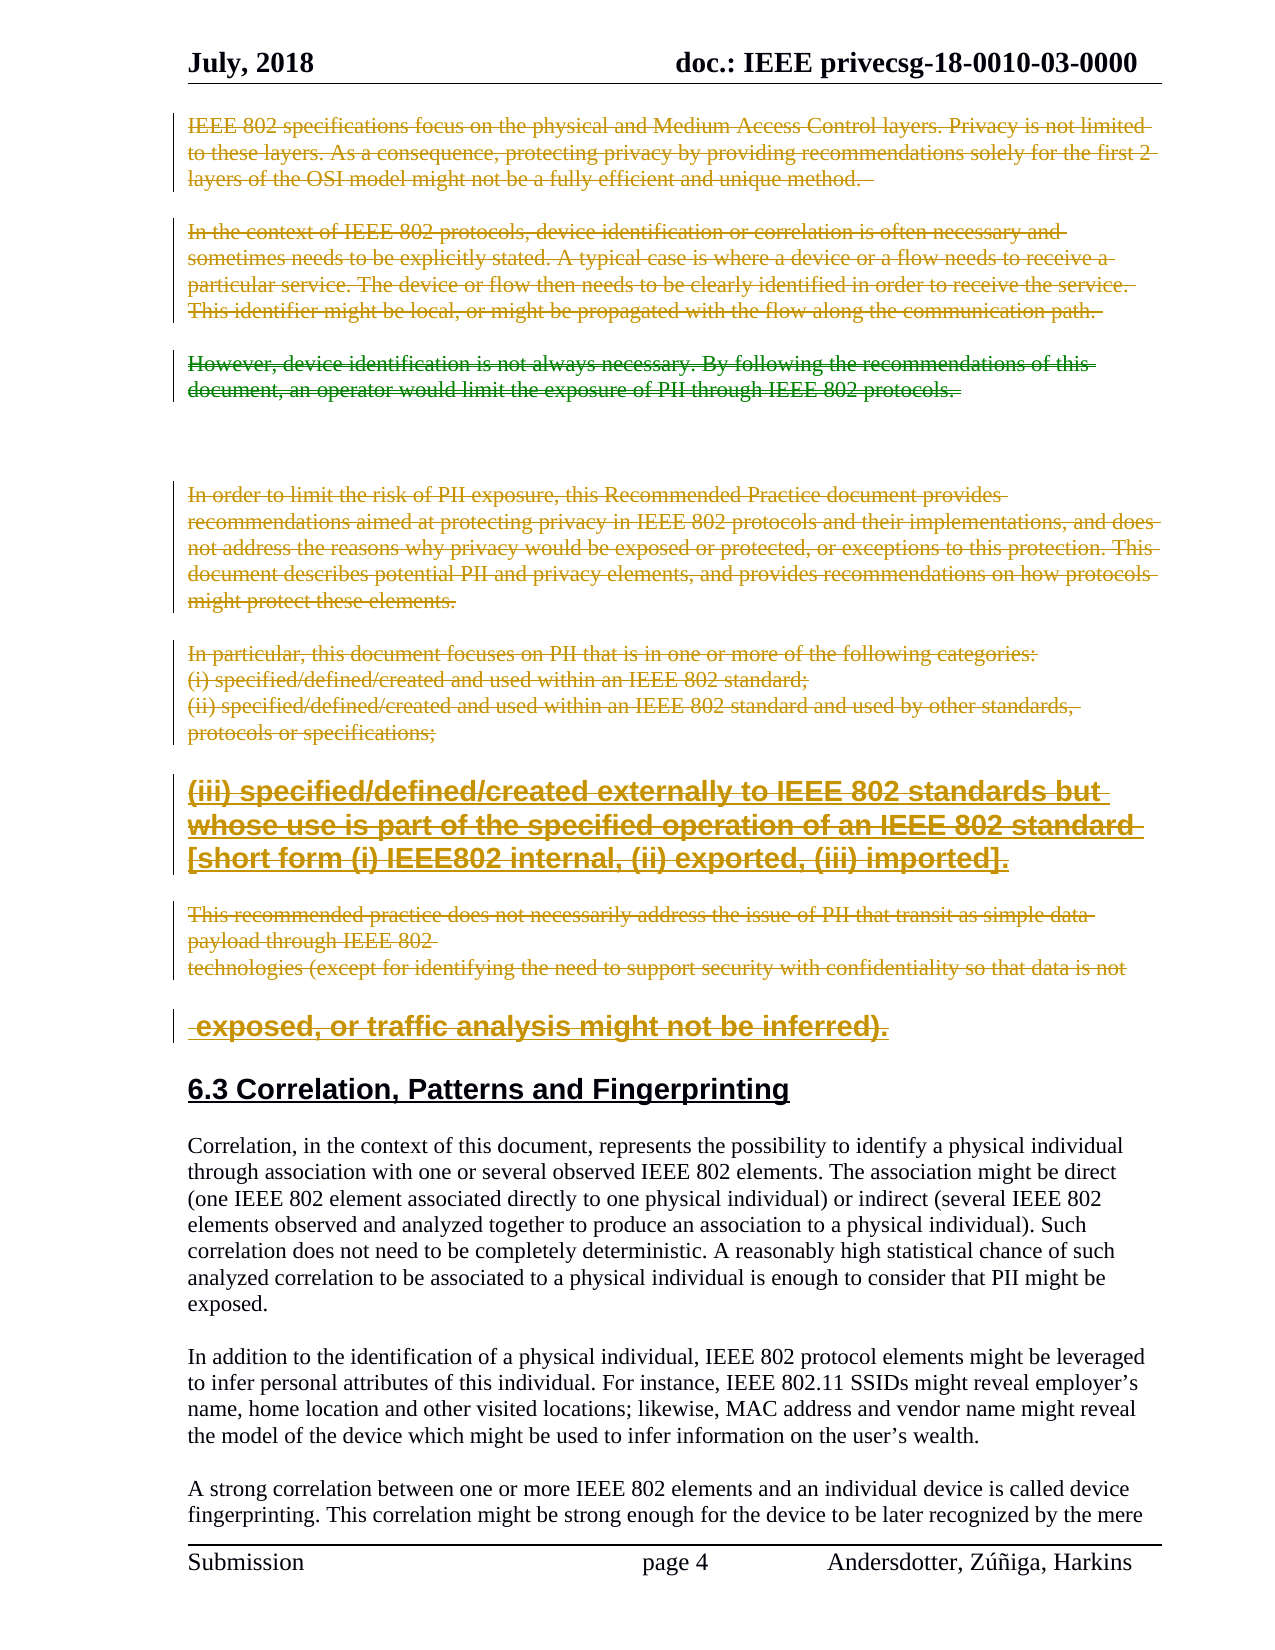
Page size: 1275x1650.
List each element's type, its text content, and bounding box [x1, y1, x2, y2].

text In addition to the identification of a physical individual, IEEE 802 protocol elements might be leveraged to infer personal attributes of this individual. For instance, IEEE 802.11 SSIDs might reveal employer’s name, home location and other visited locations; likewise, MAC address and vendor name might reveal the model of the device which might be used to infer information on the user’s wealth. [187, 1343, 1162, 1448]
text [187, 1474, 1162, 1527]
text Correlation, in the context of this document, represents the possibility to identify a physical individual through association with one or several observed IEEE 802 elements. The association might be direct (one IEEE 802 element associated directly to one physical individual) or indirect (several IEEE 802 elements observed and analyzed together to produce an association to a physical individual). Such correlation does not need to be completely deterministic. A reasonably high statistical chance of such analyzed correlation to be associated to a physical individual is enough to consider that PII might be exposed. [187, 1132, 1162, 1316]
subtitle 6.3 Correlation, Patterns and Fingerprinting [187, 1072, 1162, 1106]
